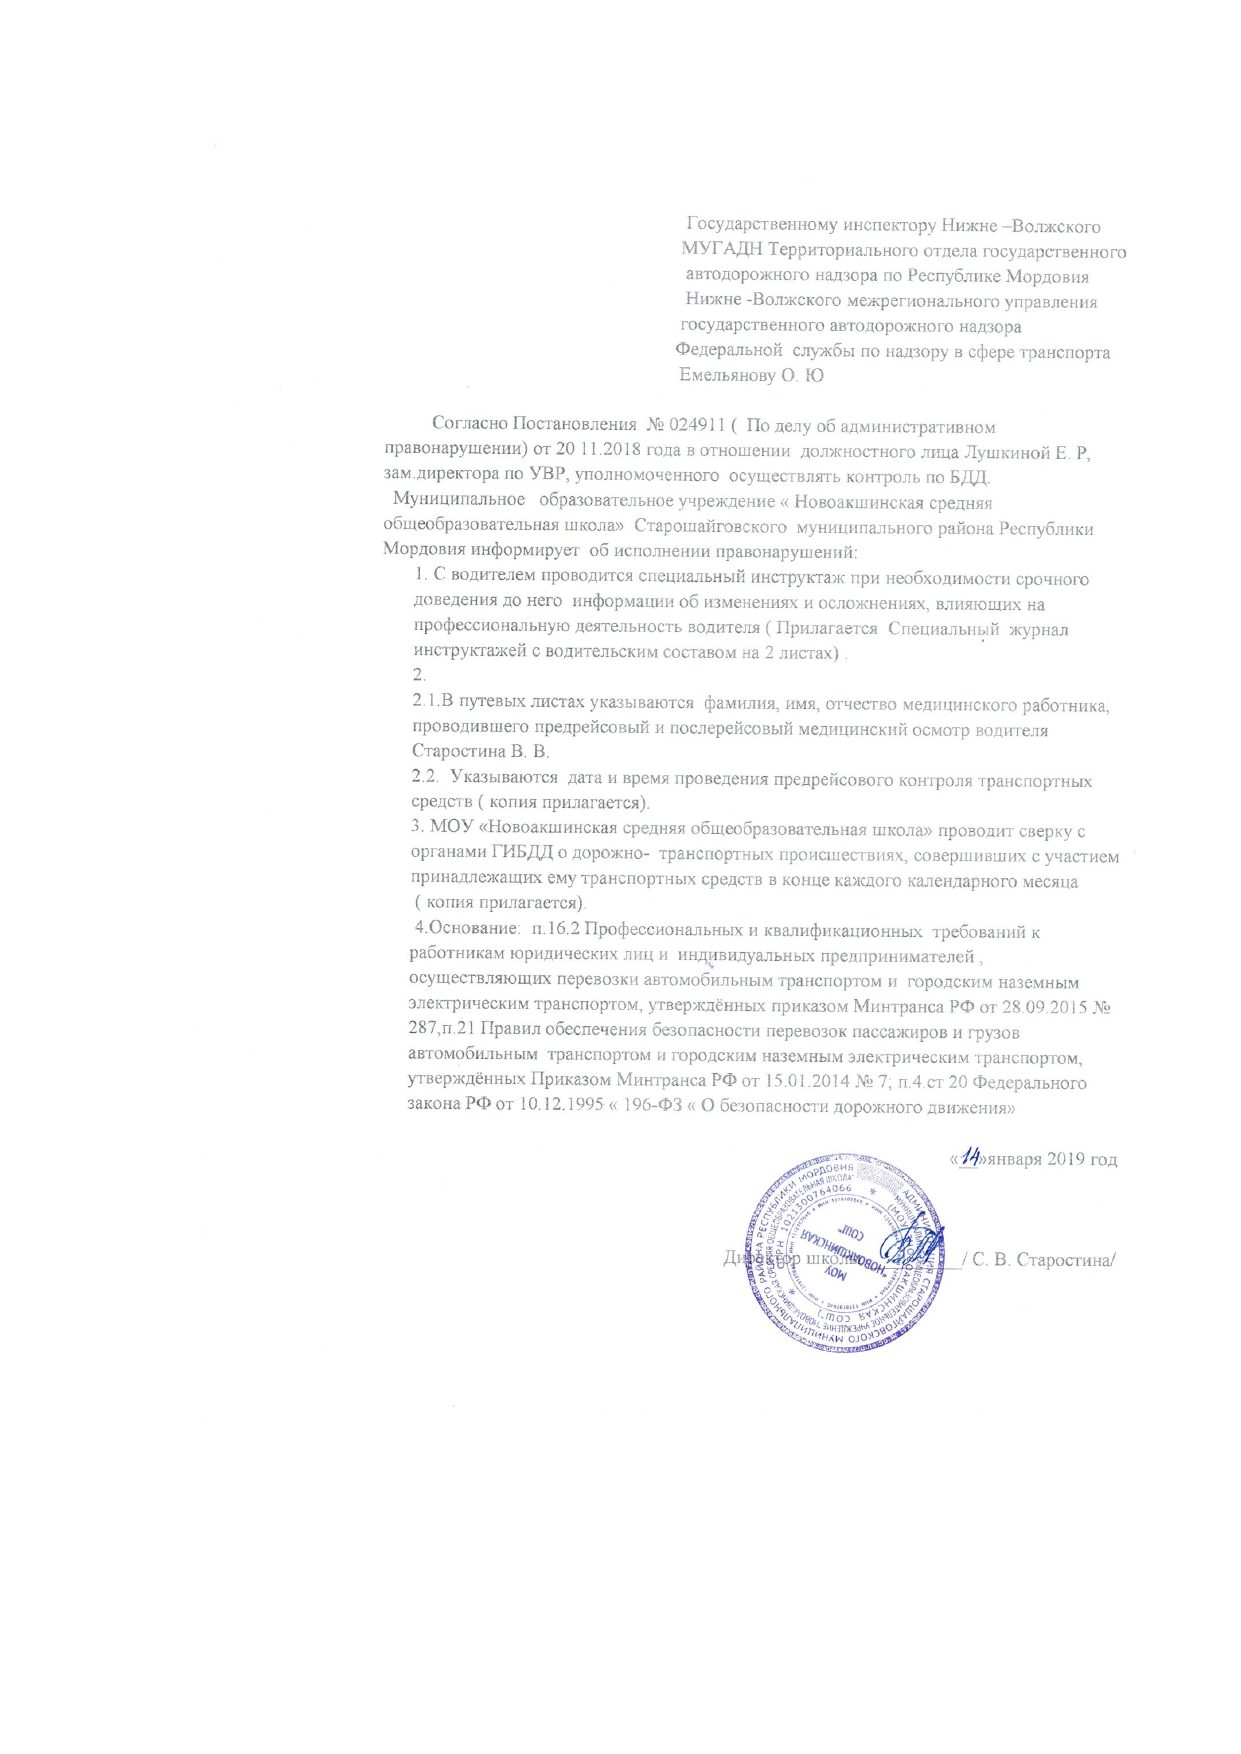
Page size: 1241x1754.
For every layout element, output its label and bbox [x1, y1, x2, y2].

picture [177, 118, 1152, 1459]
